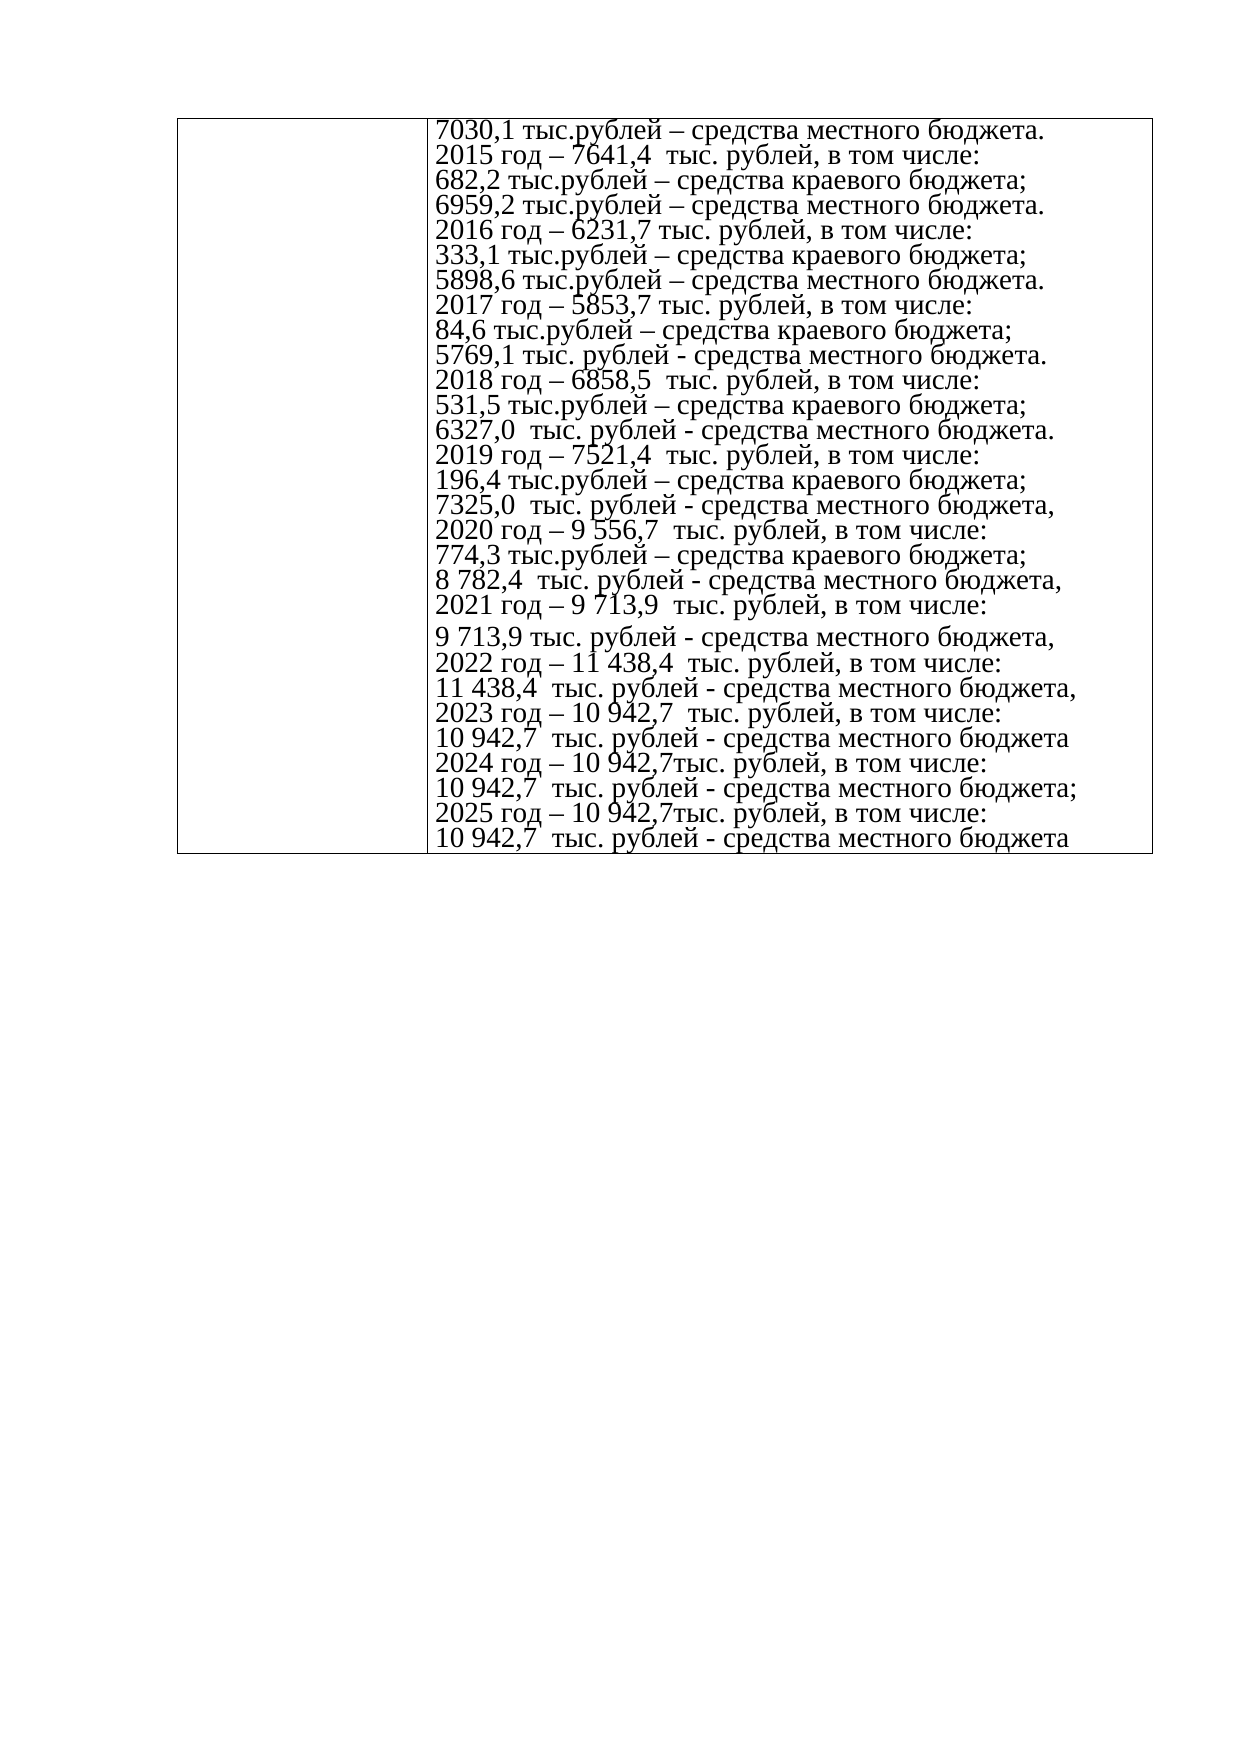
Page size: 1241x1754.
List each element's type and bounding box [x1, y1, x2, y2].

table_cell [178, 119, 427, 853]
table_cell [428, 119, 1152, 853]
